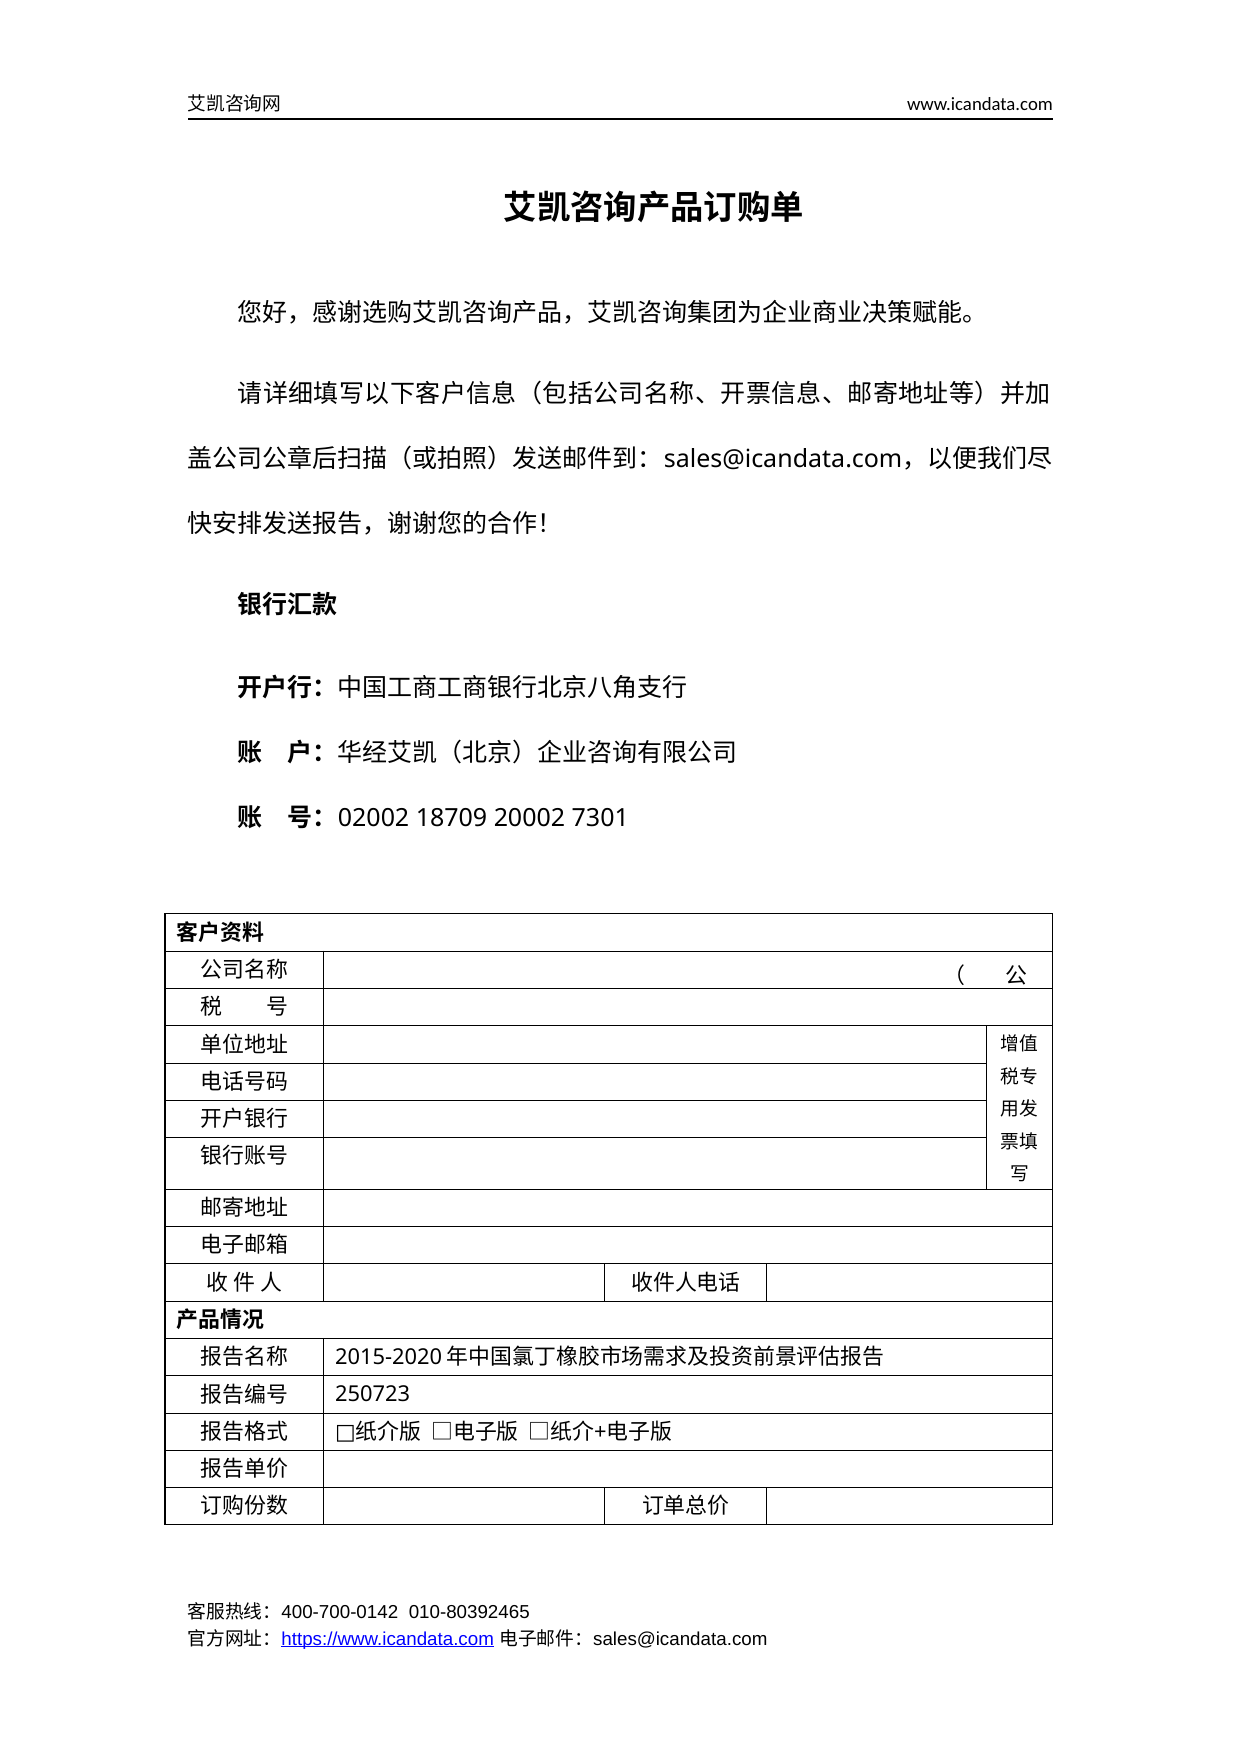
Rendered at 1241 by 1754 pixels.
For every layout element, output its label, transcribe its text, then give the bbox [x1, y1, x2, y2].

table_cell 收件人电话 [605, 1264, 766, 1301]
text 请详细填写以下客户信息（包括公司名称、开票信息、邮寄地址等）并加盖公司公章后扫描（或拍照）发送邮件到：sales@icandata.com，以便我们尽快安排发送报告，谢谢您的合作！ [187, 359, 1053, 554]
table_cell 邮寄地址 [166, 1190, 323, 1226]
table_cell 电话号码 [166, 1064, 323, 1100]
table_cell 增值税专用发票填写 [987, 1026, 1052, 1189]
text 账 号：02002 18709 20002 7301 [187, 783, 1053, 848]
table_cell [324, 1064, 986, 1100]
table_cell 收 件 人 [166, 1264, 323, 1301]
table_cell 订单总价 [605, 1488, 766, 1524]
table_cell 产品情况 [166, 1302, 1052, 1338]
table_cell 单位地址 [166, 1026, 323, 1062]
table_cell 250723 [324, 1376, 1052, 1412]
table_cell [324, 1451, 1052, 1487]
table_cell 开户银行 [166, 1101, 323, 1137]
table_cell 报告格式 [166, 1414, 323, 1450]
table_cell 银行账号 [166, 1138, 323, 1189]
text 您好，感谢选购艾凯咨询产品，艾凯咨询集团为企业商业决策赋能。 [187, 278, 1053, 343]
text 银行汇款 [187, 570, 1053, 635]
table_cell [324, 1026, 986, 1062]
table_cell [324, 1190, 1052, 1226]
table_cell 订购份数 [166, 1488, 323, 1524]
table_cell 报告编号 [166, 1376, 323, 1412]
table_cell 2015-2020年中国氯丁橡胶市场需求及投资前景评估报告 [324, 1339, 1052, 1375]
table_cell [767, 1488, 1052, 1524]
table_cell 报告单价 [166, 1451, 323, 1487]
table_cell [324, 1227, 1052, 1263]
table_header 客户资料 [166, 914, 1052, 951]
table_cell 公司名称 [166, 952, 323, 988]
table_cell [324, 1138, 986, 1189]
table_cell 报告名称 [166, 1339, 323, 1375]
text 账 户：华经艾凯（北京）企业咨询有限公司 [187, 718, 1053, 783]
table_cell [767, 1264, 1052, 1301]
table_cell [324, 1264, 604, 1301]
table_cell [324, 952, 1052, 988]
text 开户行：中国工商工商银行北京八角支行 [187, 653, 1053, 718]
table_cell [324, 1101, 986, 1137]
table_cell □纸介版 □电子版 □纸介+电子版 [324, 1414, 1052, 1450]
text 艾凯咨询产品订购单 [187, 172, 1053, 237]
table_cell 税 号 [166, 989, 323, 1025]
table_cell 电子邮箱 [166, 1227, 323, 1263]
table_cell [324, 989, 1052, 1025]
table_cell [324, 1488, 604, 1524]
